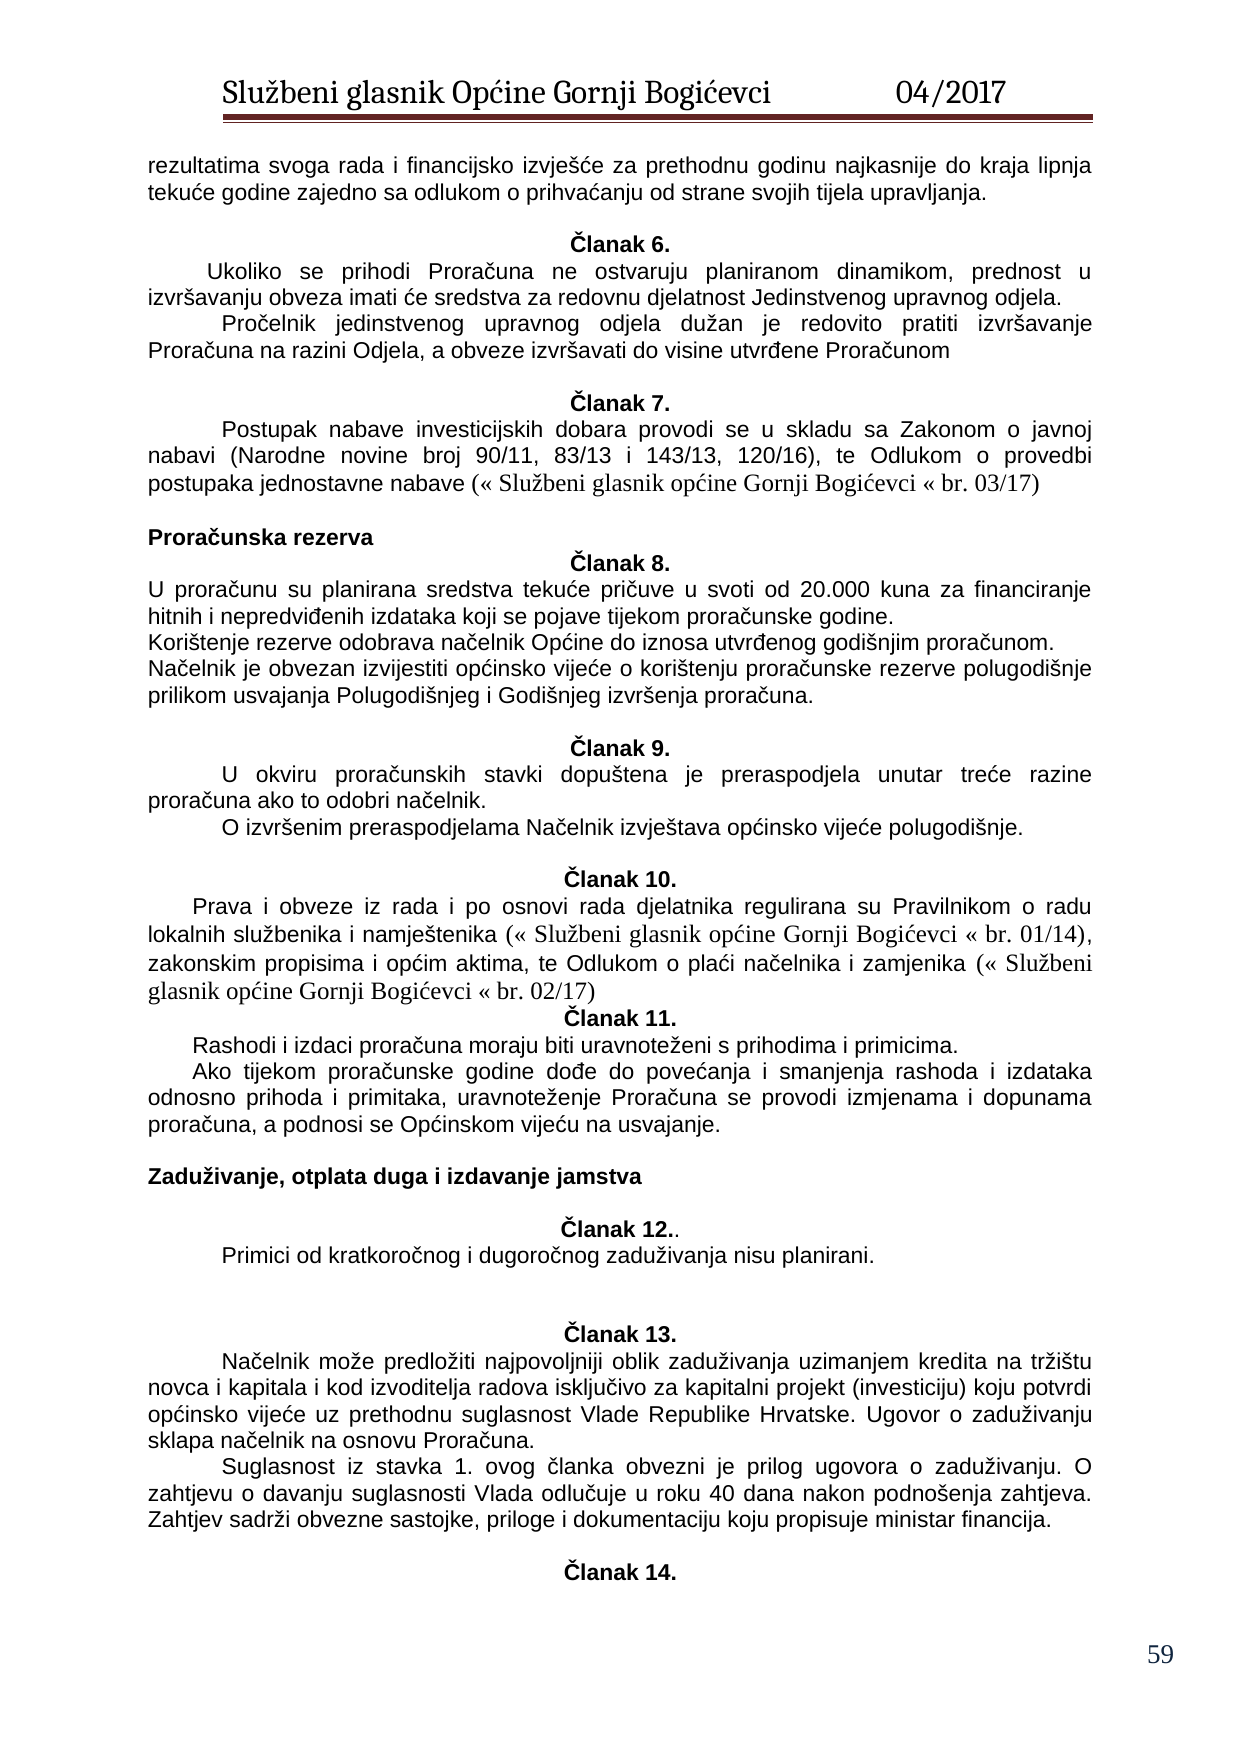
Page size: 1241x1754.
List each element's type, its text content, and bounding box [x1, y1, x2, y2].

text Rashodi i izdaci proračuna moraju biti uravnoteženi s prihodima i primicima. [148, 1032, 1093, 1058]
text Članak 8. [148, 550, 1093, 576]
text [148, 152, 1093, 205]
text Proračunska rezerva [148, 524, 1093, 550]
text Članak 12.. [148, 1216, 1093, 1242]
text Postupak nabave investicijskih dobara provodi se u skladu sa Zakonom o javnoj nabavi (Narodne novine broj 90/11, 83/13 i 143/13, 120/16), te Odlukom o provedbi postupaka jednostavne nabave (« Službeni glasnik općine Gornji Bogićevci « br. 03/17) [148, 416, 1093, 497]
text Zaduživanje, otplata duga i izdavanje jamstva [148, 1163, 1093, 1190]
text Članak 14. [148, 1559, 1093, 1585]
text Korištenje rezerve odobrava načelnik Općine do iznosa utvrđenog godišnjim proračunom. [148, 629, 1093, 655]
text O izvršenim preraspodjelama Načelnik izvještava općinsko vijeće polugodišnje. [148, 813, 1093, 840]
text Primici od kratkoročnog i dugoročnog zaduživanja nisu planirani. [148, 1242, 1093, 1269]
text Članak 11. [148, 1005, 1093, 1032]
text Pročelnik jedinstvenog upravnog odjela dužan je redovito pratiti izvršavanje Proračuna na razini Odjela, a obveze izvršavati do visine utvrđene Proračunom [148, 310, 1093, 363]
text Ako tijekom proračunske godine dođe do povećanja i smanjenja rashoda i izdataka odnosno prihoda i primitaka, uravnoteženje Proračuna se provodi izmjenama i dopunama proračuna, a podnosi se Općinskom vijeću na usvajanje. [148, 1058, 1093, 1137]
text Članak 10. [148, 866, 1093, 893]
text Članak 13. [148, 1321, 1093, 1348]
text U okviru proračunskih stavki dopuštena je preraspodjela unutar treće razine proračuna ako to odobri načelnik. [148, 761, 1093, 813]
text Članak 7. [148, 389, 1093, 416]
text Suglasnost iz stavka 1. ovog članka obvezni je prilog ugovora o zaduživanju. O zahtjevu o davanju suglasnosti Vlada odlučuje u roku 40 dana nakon podnošenja zahtjeva. Zahtjev sadrži obvezne sastojke, priloge i dokumentaciju koju propisuje ministar financija. [148, 1453, 1093, 1532]
text Načelnik je obvezan izvijestiti općinsko vijeće o korištenju proračunske rezerve polugodišnje prilikom usvajanja Polugodišnjeg i Godišnjeg izvršenja proračuna. [148, 655, 1093, 708]
text Načelnik može predložiti najpovoljniji oblik zaduživanja uzimanjem kredita na tržištu novca i kapitala i kod izvoditelja radova isključivo za kapitalni projekt (investiciju) koju potvrdi općinsko vijeće uz prethodnu suglasnost Vlade Republike Hrvatske. Ugovor o zaduživanju sklapa načelnik na osnovu Proračuna. [148, 1348, 1093, 1453]
text Članak 9. [148, 734, 1093, 761]
text Članak 6. [148, 231, 1093, 258]
text U proračunu su planirana sredstva tekuće pričuve u svoti od 20.000 kuna za financiranje hitnih i nepredviđenih izdataka koji se pojave tijekom proračunske godine. [148, 576, 1093, 629]
text Ukoliko se prihodi Proračuna ne ostvaruju planiranom dinamikom, prednost u izvršavanju obveza imati će sredstva za redovnu djelatnost Jedinstvenog upravnog odjela. [148, 258, 1093, 310]
text Prava i obveze iz rada i po osnovi rada djelatnika regulirana su Pravilnikom o radu lokalnih službenika i namještenika (« Službeni glasnik općine Gornji Bogićevci « br. 01/14), zakonskim propisima i općim aktima, te Odlukom o plaći načelnika i zamjenika (« Službeni glasnik općine Gornji Bogićevci « br. 02/17) [148, 893, 1093, 1005]
